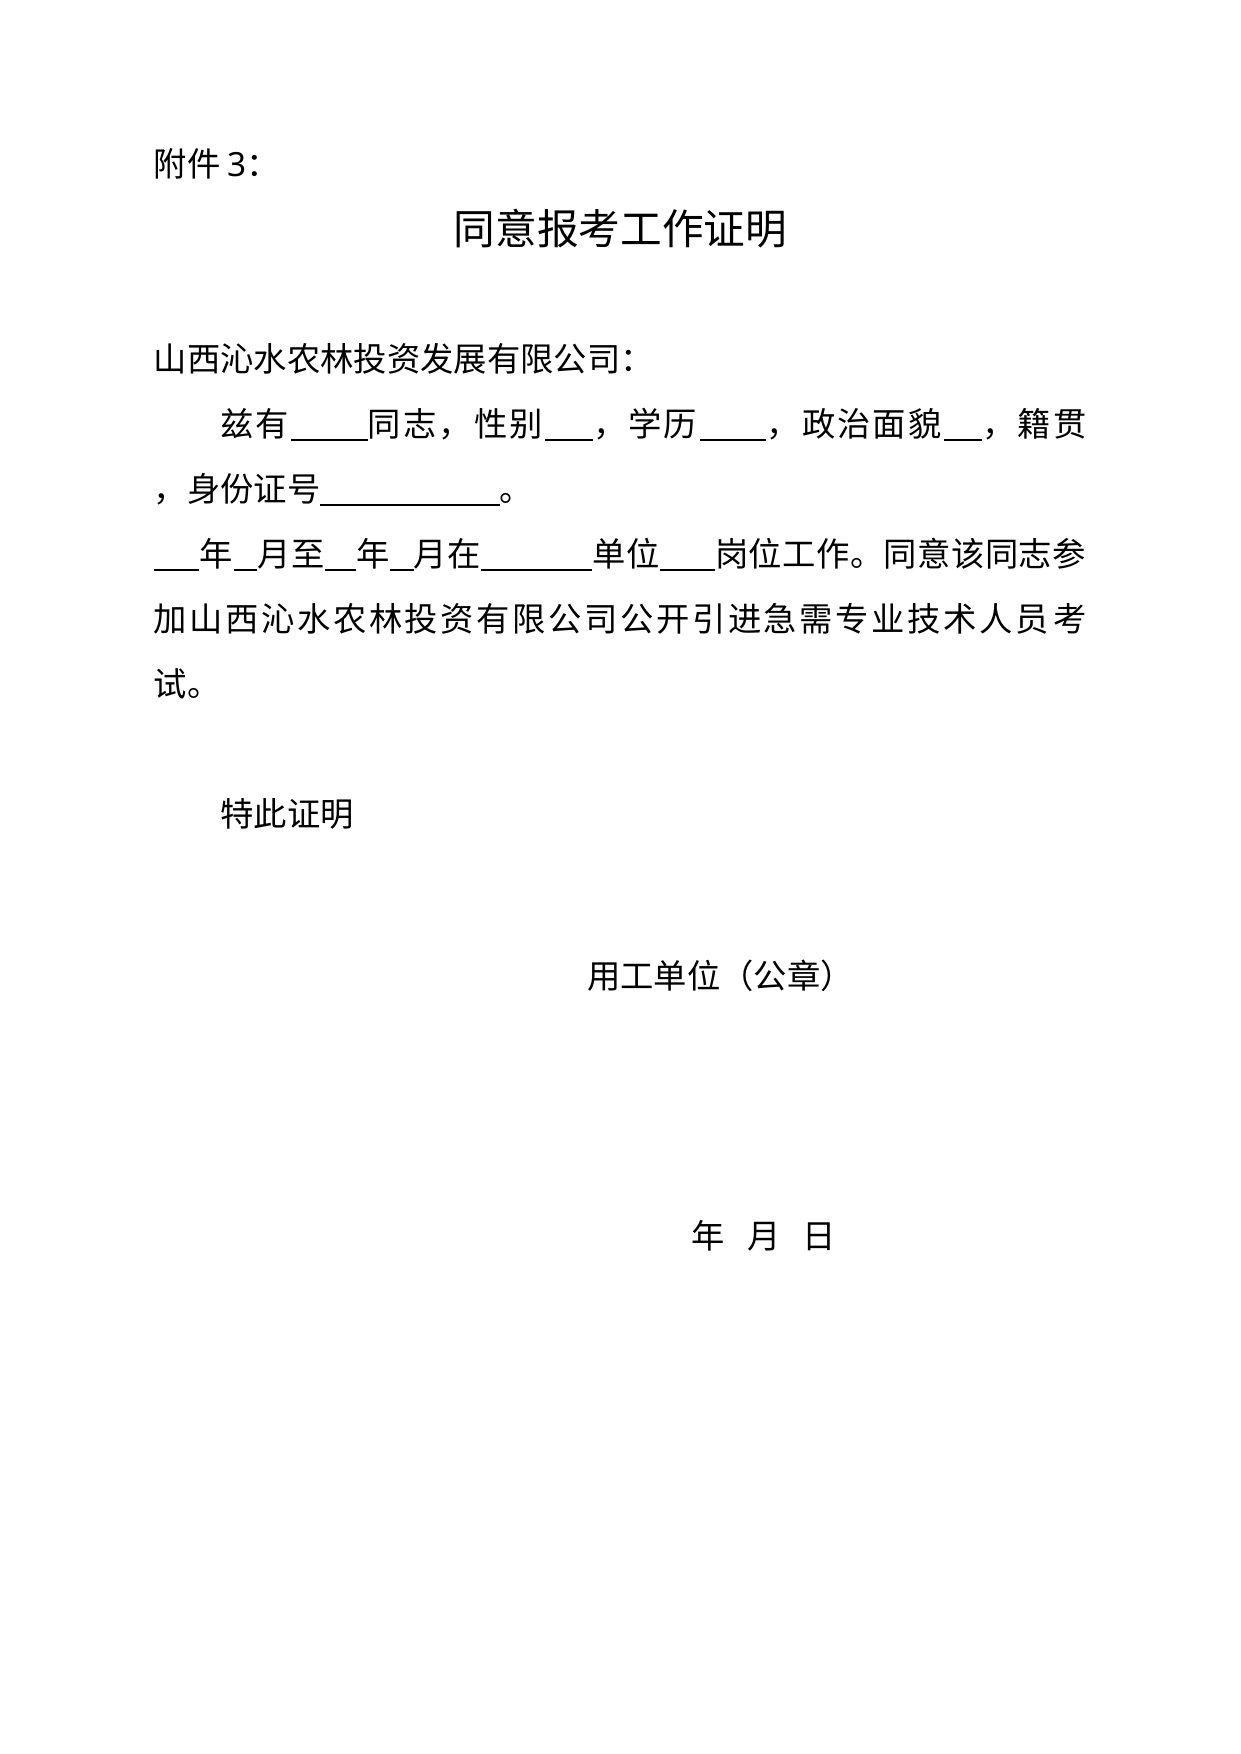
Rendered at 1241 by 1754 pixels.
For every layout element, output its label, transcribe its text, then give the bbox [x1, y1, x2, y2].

text 年 月 日 [153, 1202, 1087, 1267]
text 附件3： [153, 129, 1087, 194]
text 特此证明 [153, 779, 1087, 844]
text 兹有 同志，性别 ，学历 ，政治面貌 ，籍贯 ，身份证号 。 [153, 389, 1087, 519]
text 同意报考工作证明 [153, 194, 1087, 259]
text 用工单位（公章） [153, 942, 1087, 1007]
text 山西沁水农林投资发展有限公司： [153, 324, 1087, 389]
text 年 月至 年 月在 单位 岗位工作。同意该同志参加山西沁水农林投资有限公司公开引进急需专业技术人员考试。 [153, 519, 1087, 714]
